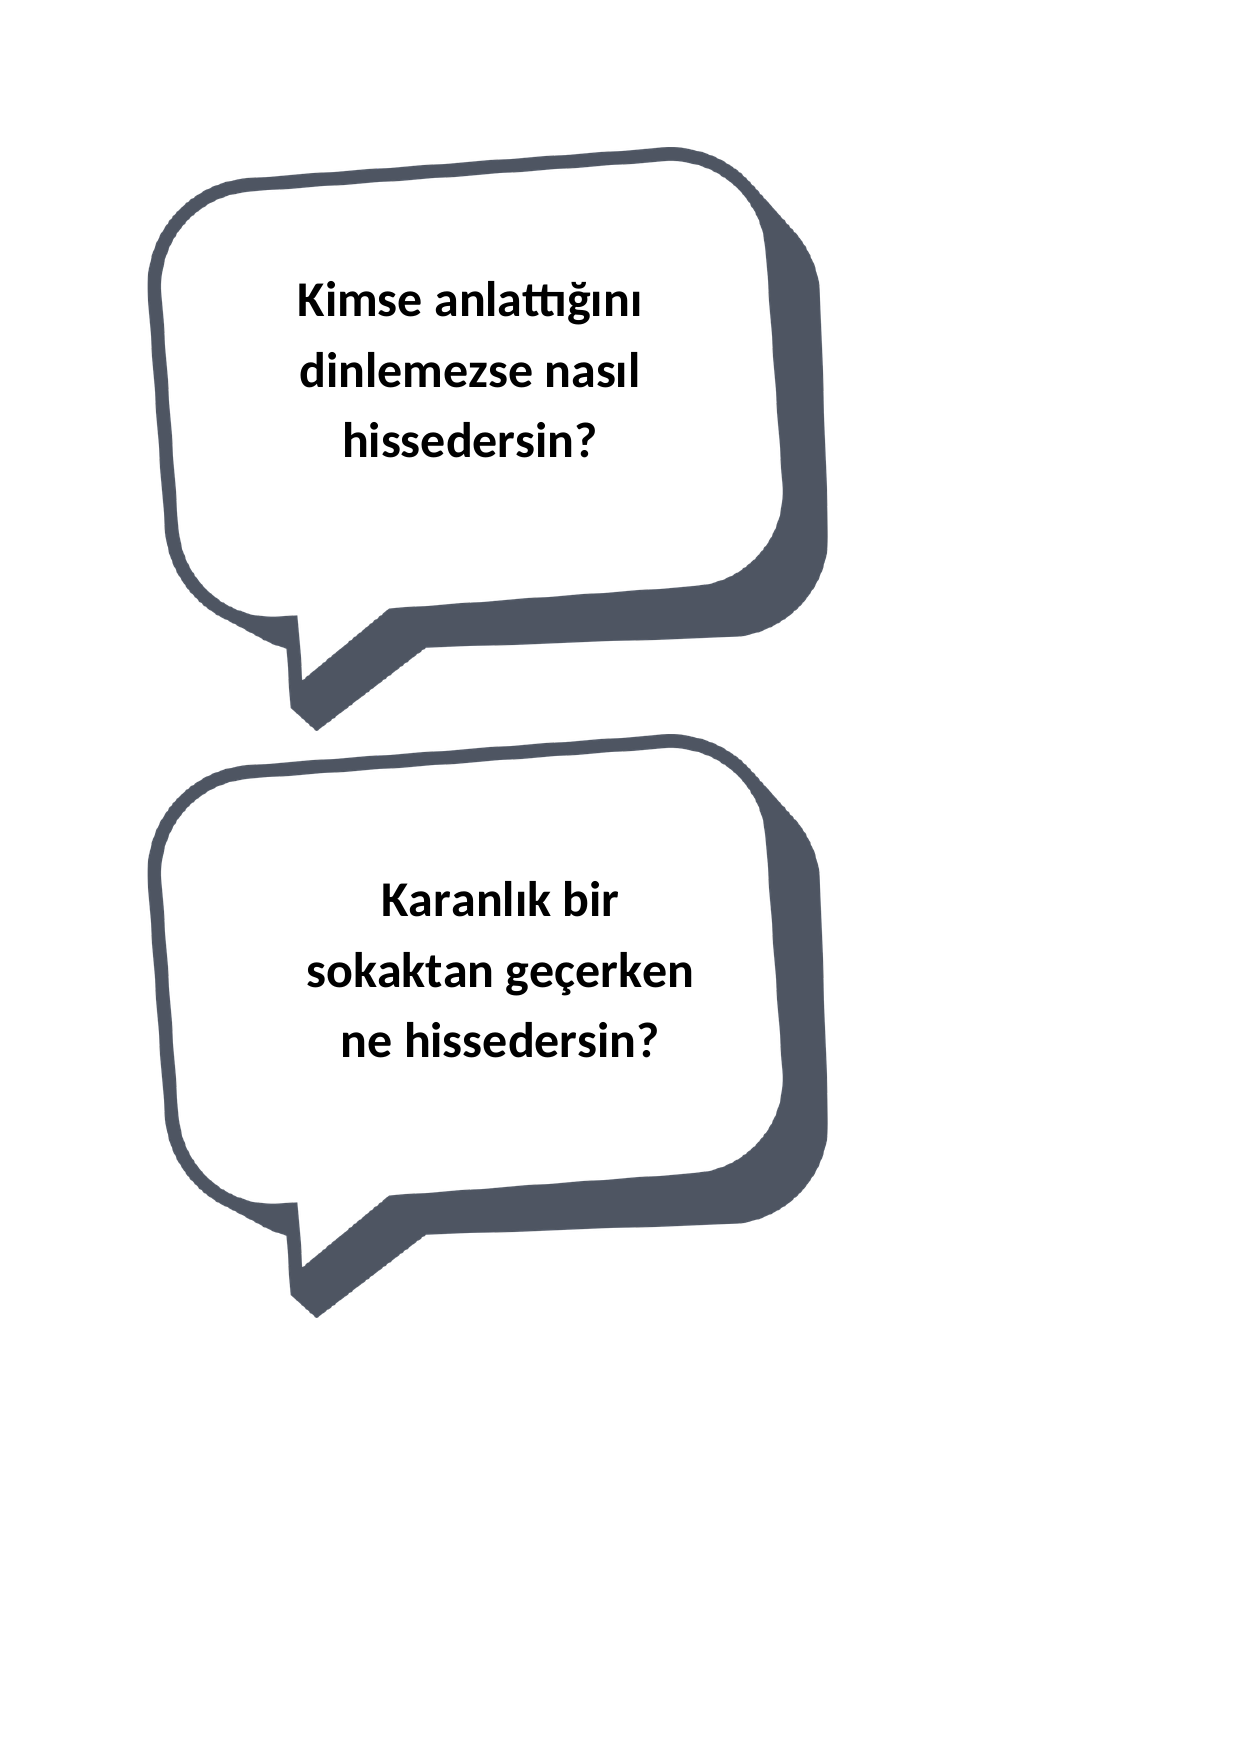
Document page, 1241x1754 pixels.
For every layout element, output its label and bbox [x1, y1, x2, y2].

picture [147, 734, 828, 1318]
picture [147, 147, 828, 731]
